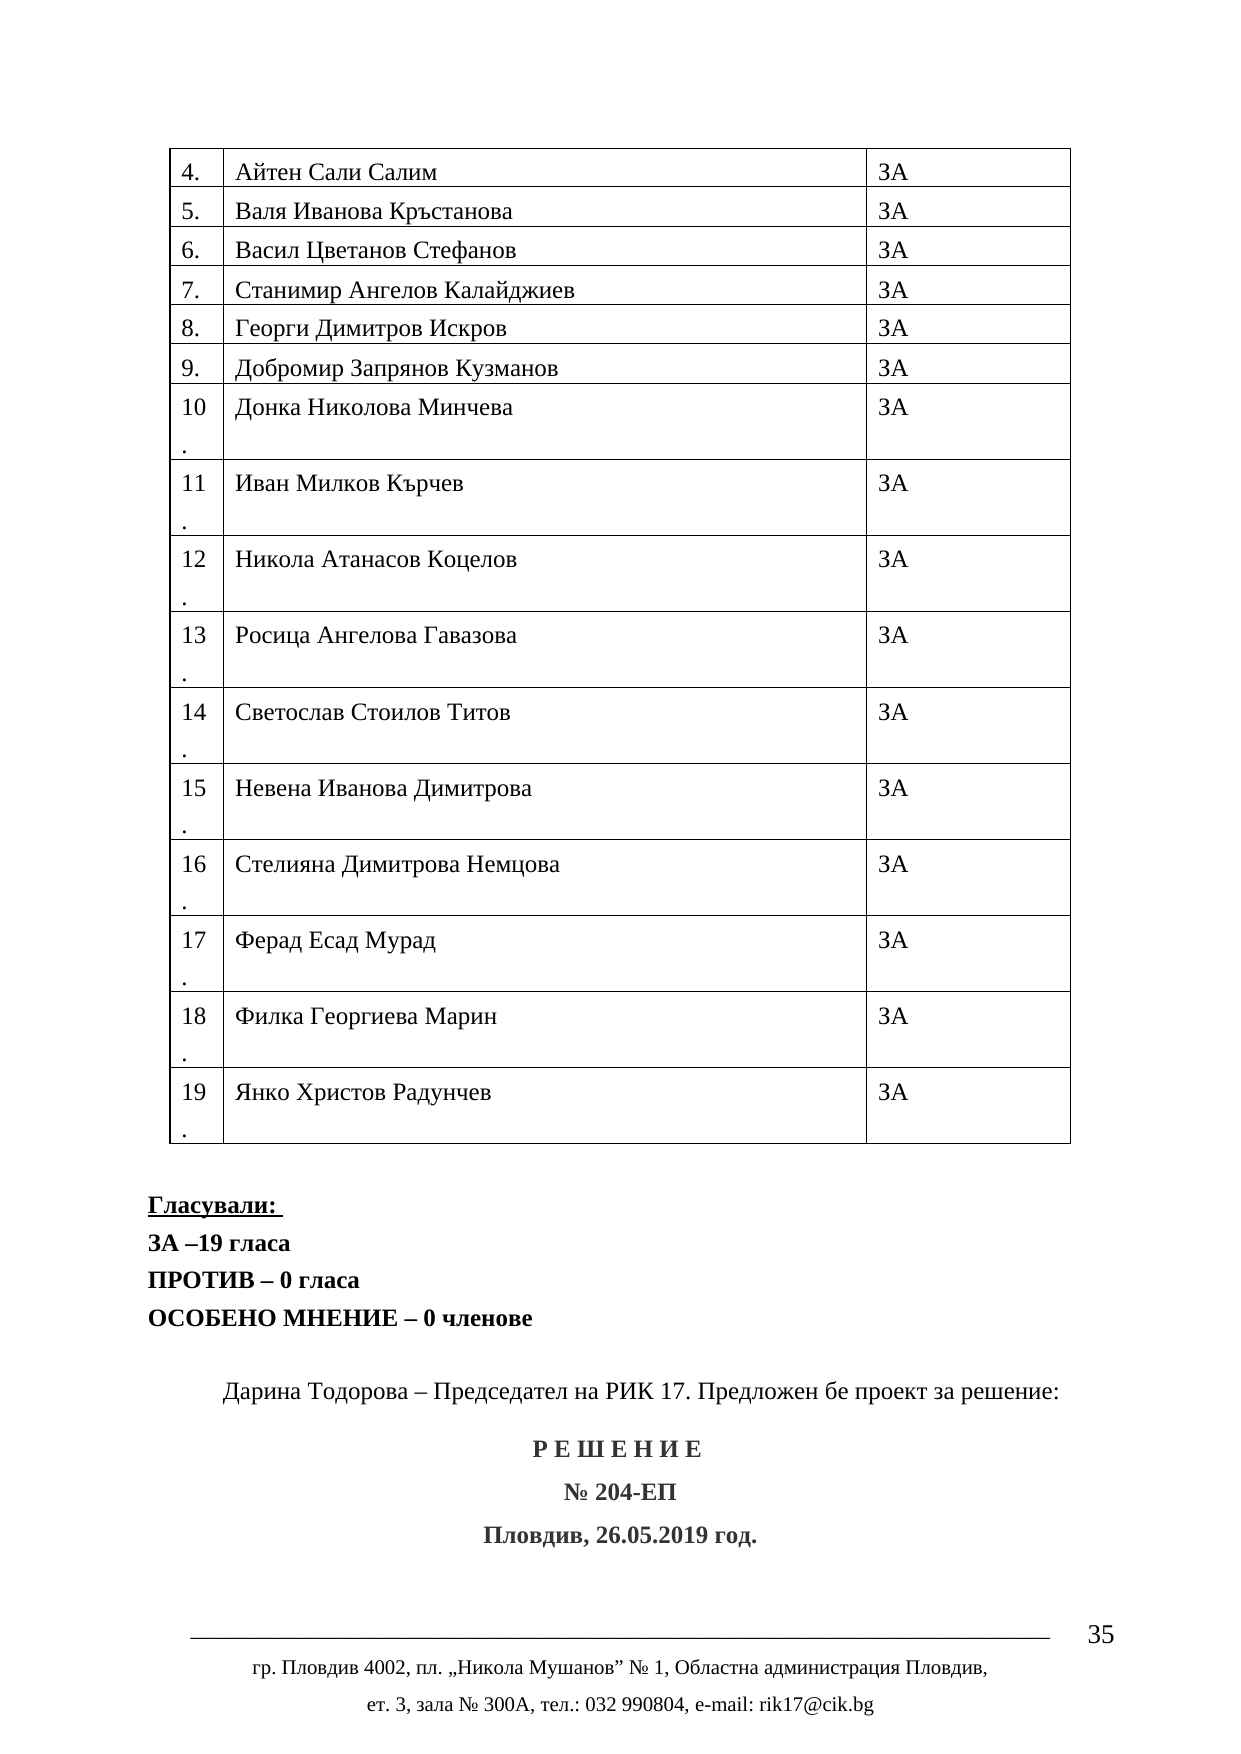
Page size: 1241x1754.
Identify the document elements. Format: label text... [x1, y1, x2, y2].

table_cell ЗА [867, 305, 1070, 343]
text ОСОБЕНО МНЕНИЕ – 0 членове [148, 1294, 1093, 1332]
table_cell Росица Ангелова Гавазова [224, 612, 866, 687]
table_cell ЗА [867, 384, 1070, 459]
table_cell ЗА [867, 992, 1070, 1067]
table_cell 5. [171, 187, 223, 226]
table_cell Георги Димитров Искров [224, 305, 866, 343]
table_cell ЗА [867, 227, 1070, 265]
table_cell ЗА [867, 266, 1070, 304]
table_cell 11. [171, 460, 223, 535]
table_cell ЗА [867, 612, 1070, 687]
table_cell Янко Христов Радунчев [224, 1068, 866, 1143]
table_cell Добромир Запрянов Кузманов [224, 344, 866, 383]
table_cell 10. [171, 384, 223, 459]
table_cell 15. [171, 764, 223, 839]
table_cell ЗА [867, 460, 1070, 535]
table_cell Айтен Сали Салим [224, 149, 866, 186]
text ЗА –19 гласа [148, 1219, 1093, 1257]
table_cell ЗА [867, 688, 1070, 763]
table_cell 9. [171, 344, 223, 383]
table_cell 16. [171, 840, 223, 915]
table_cell 12. [171, 536, 223, 611]
table_cell ЗА [867, 344, 1070, 383]
table_cell 18. [171, 992, 223, 1067]
table_cell 17. [171, 916, 223, 991]
table_cell Светослав Стоилов Титов [224, 688, 866, 763]
table_cell Ферад Есад Мурад [224, 916, 866, 991]
table_cell ЗА [867, 536, 1070, 611]
table_cell ЗА [867, 1068, 1070, 1143]
table_cell Невена Иванова Димитрова [224, 764, 866, 839]
table_cell ЗА [867, 916, 1070, 991]
text Гласували: [148, 1182, 1093, 1219]
table_cell 8. [171, 305, 223, 343]
table_cell ЗА [867, 149, 1070, 186]
table_cell 13. [171, 612, 223, 687]
table_cell ЗА [867, 840, 1070, 915]
table_cell Никола Атанасов Коцелов [224, 536, 866, 611]
table_cell Донка Николова Минчева [224, 384, 866, 459]
table_cell ЗА [867, 187, 1070, 226]
table_cell 14. [171, 688, 223, 763]
table_cell ЗА [867, 764, 1070, 839]
text Дарина Тодорова – Председател на РИК 17. Предложен бе проект за решение: [148, 1376, 1093, 1405]
text Р Е Ш Е Н И Е № 204-ЕП Пловдив, 26.05.2019 год. [148, 1434, 1093, 1549]
table_cell Филка Георгиева Марин [224, 992, 866, 1067]
table_cell Васил Цветанов Стефанов [224, 227, 866, 265]
table_cell 4. [171, 149, 223, 186]
table_cell 19. [171, 1068, 223, 1143]
table_cell Станимир Ангелов Калайджиев [224, 266, 866, 304]
table_cell 6. [171, 227, 223, 265]
table_cell Иван Милков Кърчев [224, 460, 866, 535]
text ПРОТИВ – 0 гласа [148, 1257, 1093, 1294]
table_cell 7. [171, 266, 223, 304]
table_cell Стелияна Димитрова Немцова [224, 840, 866, 915]
table_cell Валя Иванова Кръстанова [224, 187, 866, 226]
